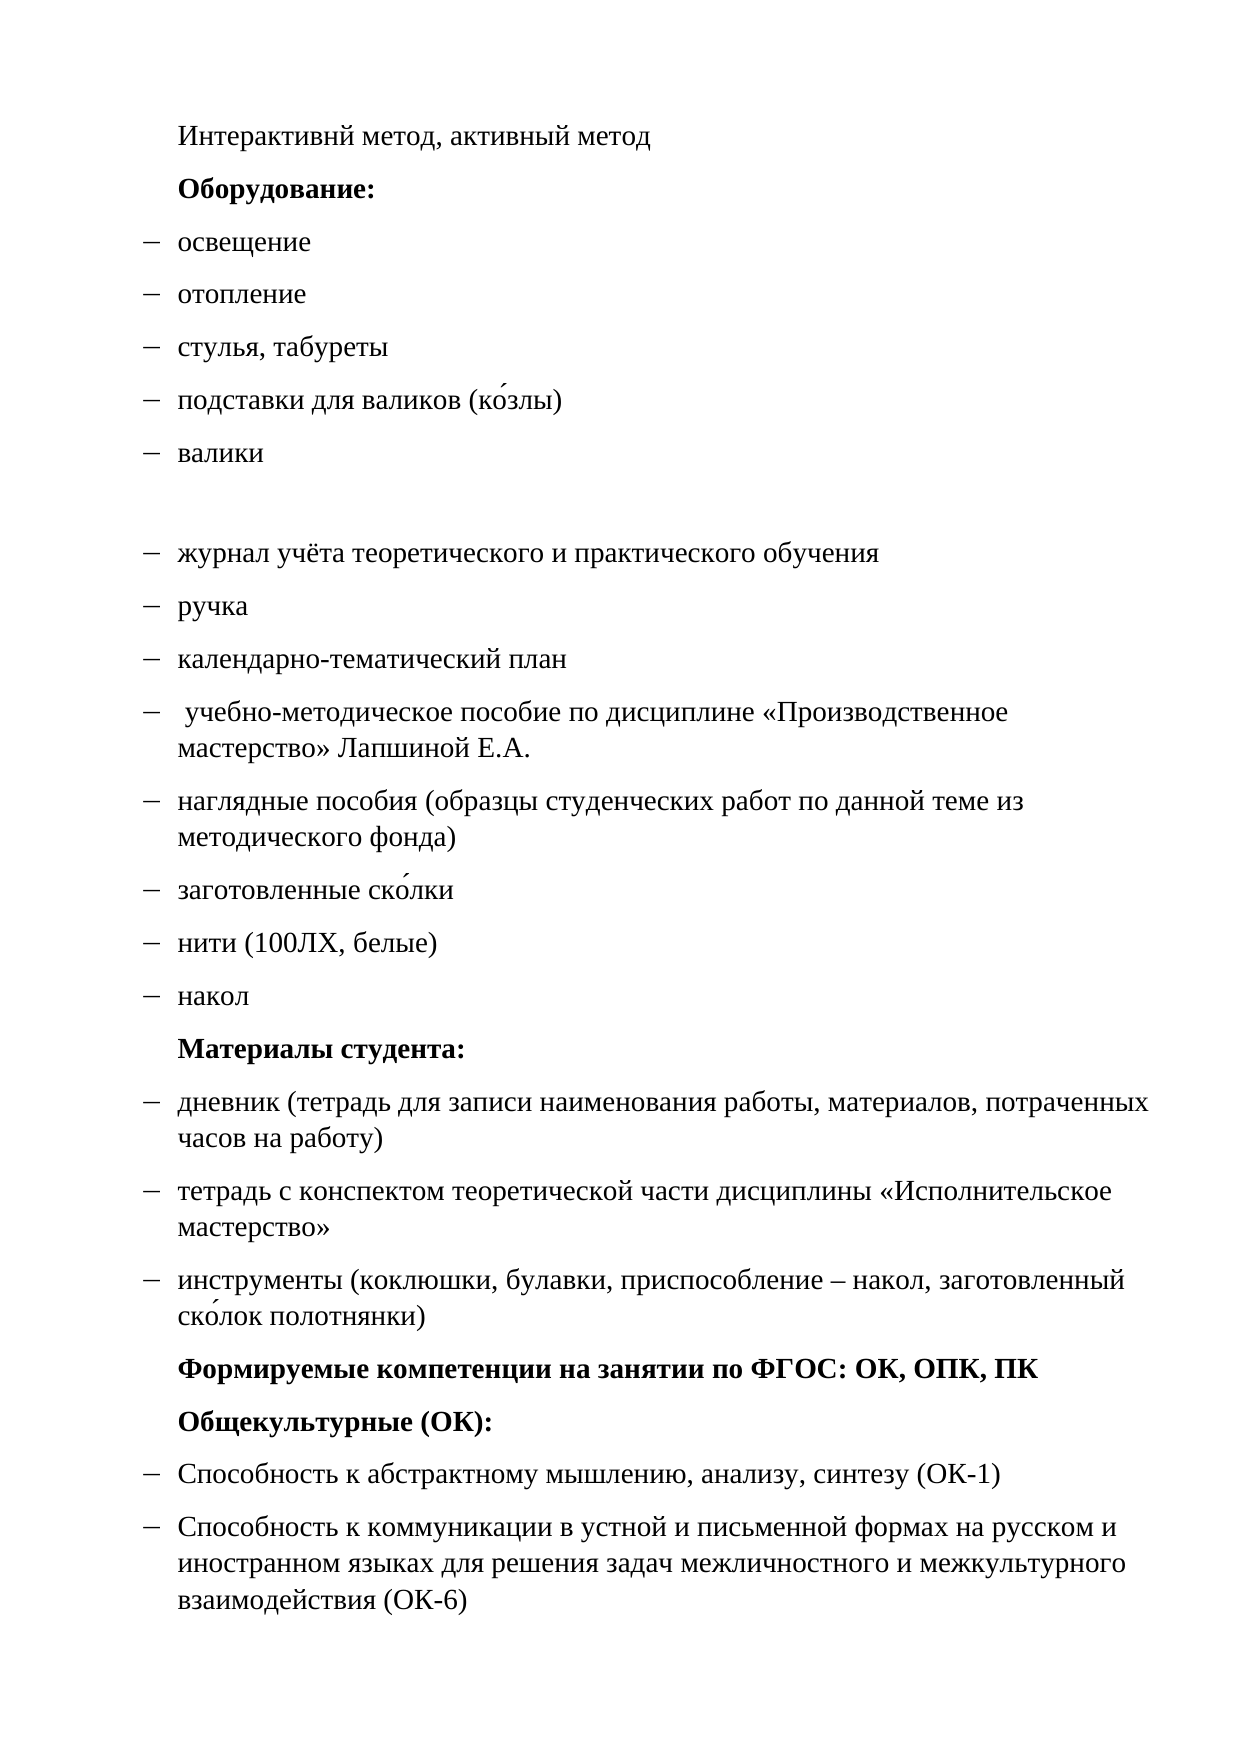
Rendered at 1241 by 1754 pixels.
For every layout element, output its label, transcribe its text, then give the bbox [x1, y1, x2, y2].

list Способность к абстрактному мышлению, анализу, синтезу (ОК-1) [140, 1456, 1152, 1490]
list нити (100ЛХ, белые) [140, 925, 1152, 959]
list Способность к коммуникации в устной и письменной формах на русском и иностранном языках для решения задач межличностного и межкультурного взаимодействия (ОК-6) [140, 1509, 1152, 1615]
text Общекультурные (ОК): [177, 1404, 1152, 1437]
list журнал учёта теоретического и практического обучения [140, 535, 1152, 569]
list ручка [140, 588, 1152, 622]
list инструменты (коклюшки, булавки, приспособление – накол, заготовленный ско́лок полотнянки) [140, 1262, 1152, 1332]
text Оборудование: [177, 171, 1152, 204]
list наглядные пособия (образцы студенческих работ по данной теме из методического фонда) [140, 783, 1152, 853]
list валики [140, 435, 1152, 469]
list тетрадь с конспектом теоретической части дисциплины «Исполнительское мастерство» [140, 1173, 1152, 1242]
list заготовленные ско́лки [140, 872, 1152, 906]
list учебно-методическое пособие по дисциплине «Производственное мастерство» Лапшиной Е.А. [140, 694, 1152, 764]
list подставки для валиков (ко́злы) [140, 382, 1152, 416]
list накол [140, 978, 1152, 1012]
list стулья, табуреты [140, 329, 1152, 363]
list дневник (тетрадь для записи наименования работы, материалов, потраченных часов на работу) [140, 1084, 1152, 1153]
text Интерактивнй метод, активный метод [177, 118, 1152, 152]
list отопление [140, 277, 1152, 310]
list календарно-тематический план [140, 641, 1152, 675]
list освещение [140, 224, 1152, 257]
text Формируемые компетенции на занятии по ФГОС: ОК, ОПК, ПК [177, 1351, 1152, 1384]
text Материалы студента: [177, 1031, 1152, 1064]
